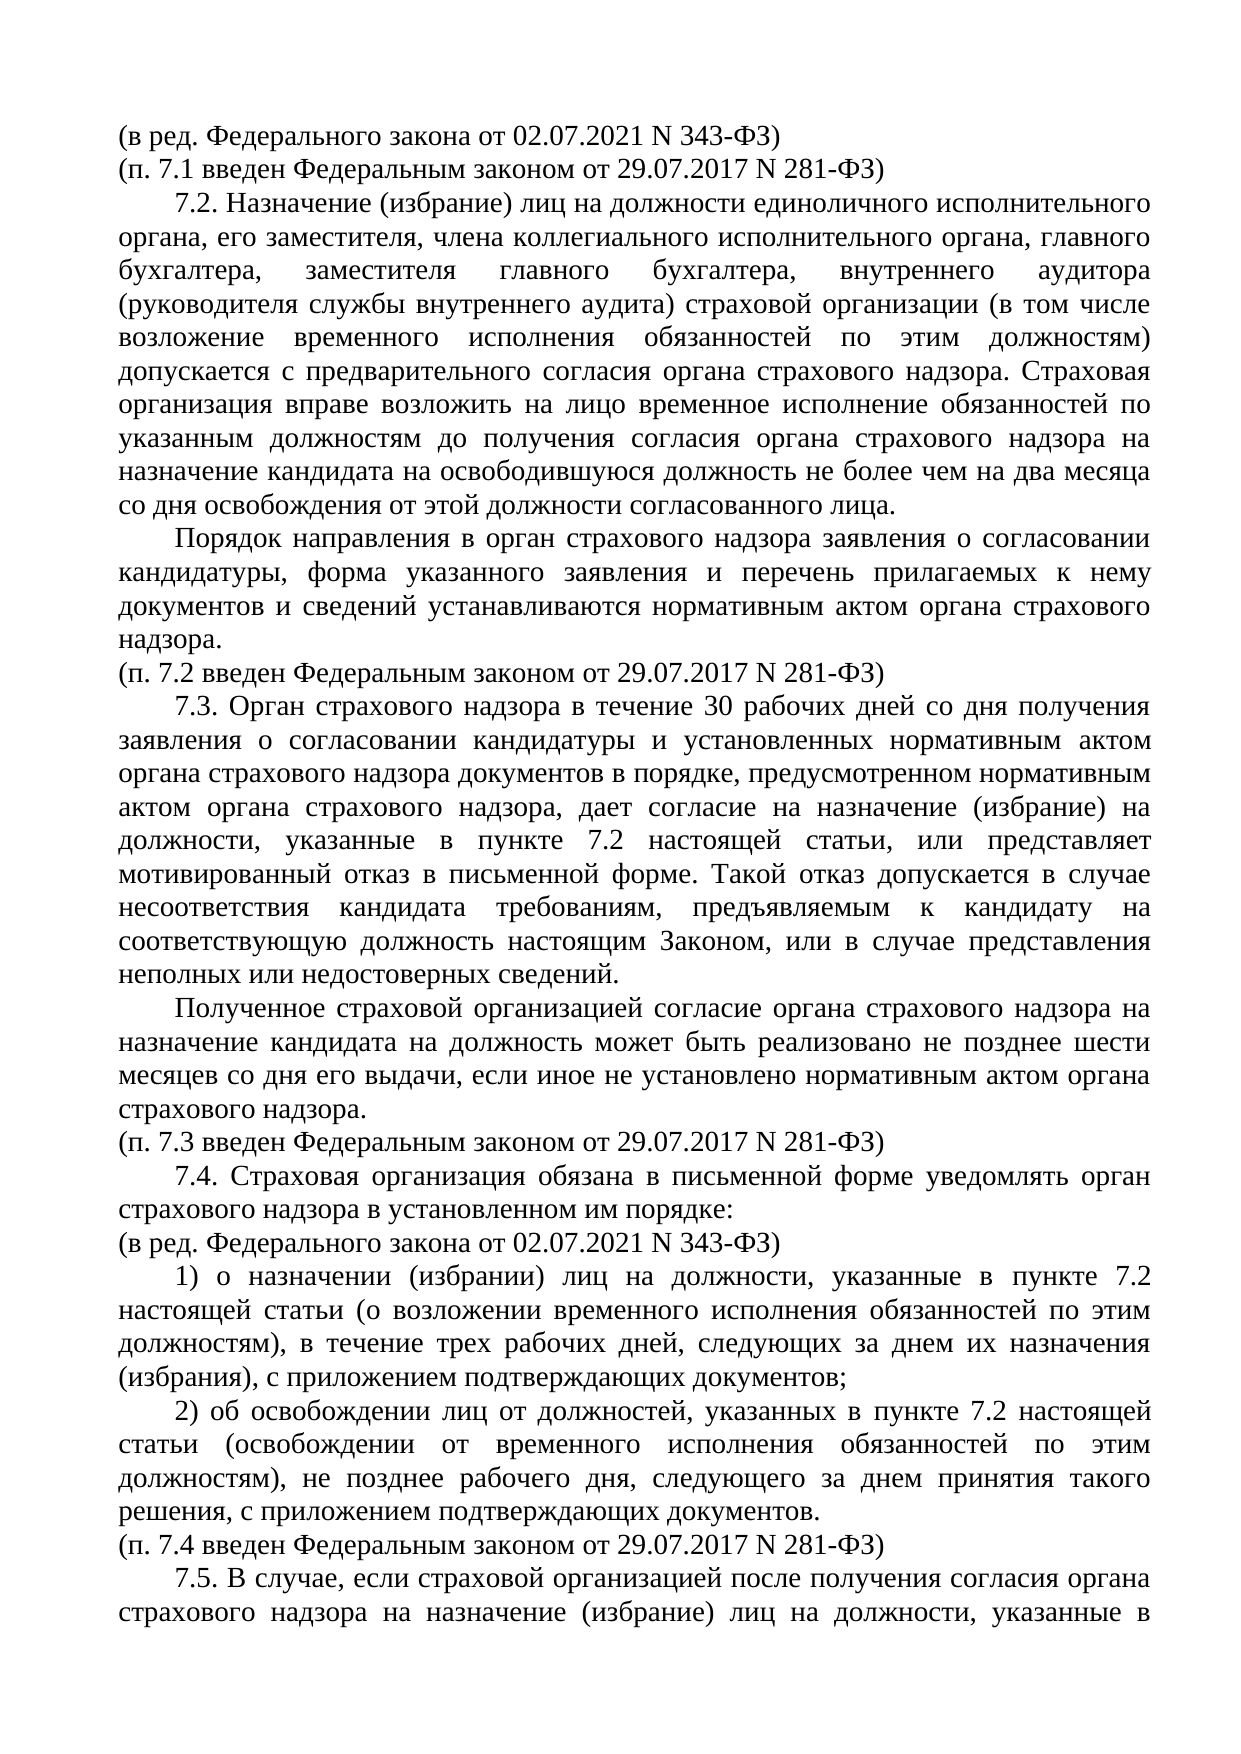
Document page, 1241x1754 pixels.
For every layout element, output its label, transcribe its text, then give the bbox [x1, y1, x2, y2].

text 7.3. Орган страхового надзора в течение 30 рабочих дней со дня получения заявления о согласовании кандидатуры и установленных нормативным актом органа страхового надзора документов в порядке, предусмотренном нормативным актом органа страхового надзора, дает согласие на назначение (избрание) на должности, указанные в пункте 7.2 настоящей статьи, или представляет мотивированный отказ в письменной форме. Такой отказ допускается в случае несоответствия кандидата требованиям, предъявляемым к кандидату на соответствующую должность настоящим Законом, или в случае представления неполных или недостоверных сведений. [118, 688, 1152, 990]
text (п. 7.4 введен Федеральным законом от 29.07.2017 N 281-ФЗ) [118, 1527, 1152, 1560]
text Порядок направления в орган страхового надзора заявления о согласовании кандидатуры, форма указанного заявления и перечень прилагаемых к нему документов и сведений устанавливаются нормативным актом органа страхового надзора. [118, 521, 1152, 655]
text Полученное страховой организацией согласие органа страхового надзора на назначение кандидата на должность может быть реализовано не позднее шести месяцев со дня его выдачи, если иное не установлено нормативным актом органа страхового надзора. [118, 990, 1152, 1124]
text (п. 7.1 введен Федеральным законом от 29.07.2017 N 281-ФЗ) [118, 152, 1152, 185]
text 7.4. Страховая организация обязана в письменной форме уведомлять орган страхового надзора в установленном им порядке: [118, 1158, 1152, 1225]
text 1) о назначении (избрании) лиц на должности, указанные в пункте 7.2 настоящей статьи (о возложении временного исполнения обязанностей по этим должностям), в течение трех рабочих дней, следующих за днем их назначения (избрания), с приложением подтверждающих документов; [118, 1258, 1152, 1393]
text (в ред. Федерального закона от 02.07.2021 N 343-ФЗ) [118, 118, 1152, 152]
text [118, 1560, 1152, 1627]
text (п. 7.2 введен Федеральным законом от 29.07.2017 N 281-ФЗ) [118, 655, 1152, 688]
text (п. 7.3 введен Федеральным законом от 29.07.2017 N 281-ФЗ) [118, 1124, 1152, 1158]
text (в ред. Федерального закона от 02.07.2021 N 343-ФЗ) [118, 1225, 1152, 1258]
text 2) об освобождении лиц от должностей, указанных в пункте 7.2 настоящей статьи (освобождении от временного исполнения обязанностей по этим должностям), не позднее рабочего дня, следующего за днем принятия такого решения, с приложением подтверждающих документов. [118, 1393, 1152, 1527]
text 7.2. Назначение (избрание) лиц на должности единоличного исполнительного органа, его заместителя, члена коллегиального исполнительного органа, главного бухгалтера, заместителя главного бухгалтера, внутреннего аудитора (руководителя службы внутреннего аудита) страховой организации (в том числе возложение временного исполнения обязанностей по этим должностям) допускается с предварительного согласия органа страхового надзора. Страховая организация вправе возложить на лицо временное исполнение обязанностей по указанным должностям до получения согласия органа страхового надзора на назначение кандидата на освободившуюся должность не более чем на два месяца со дня освобождения от этой должности согласованного лица. [118, 185, 1152, 521]
